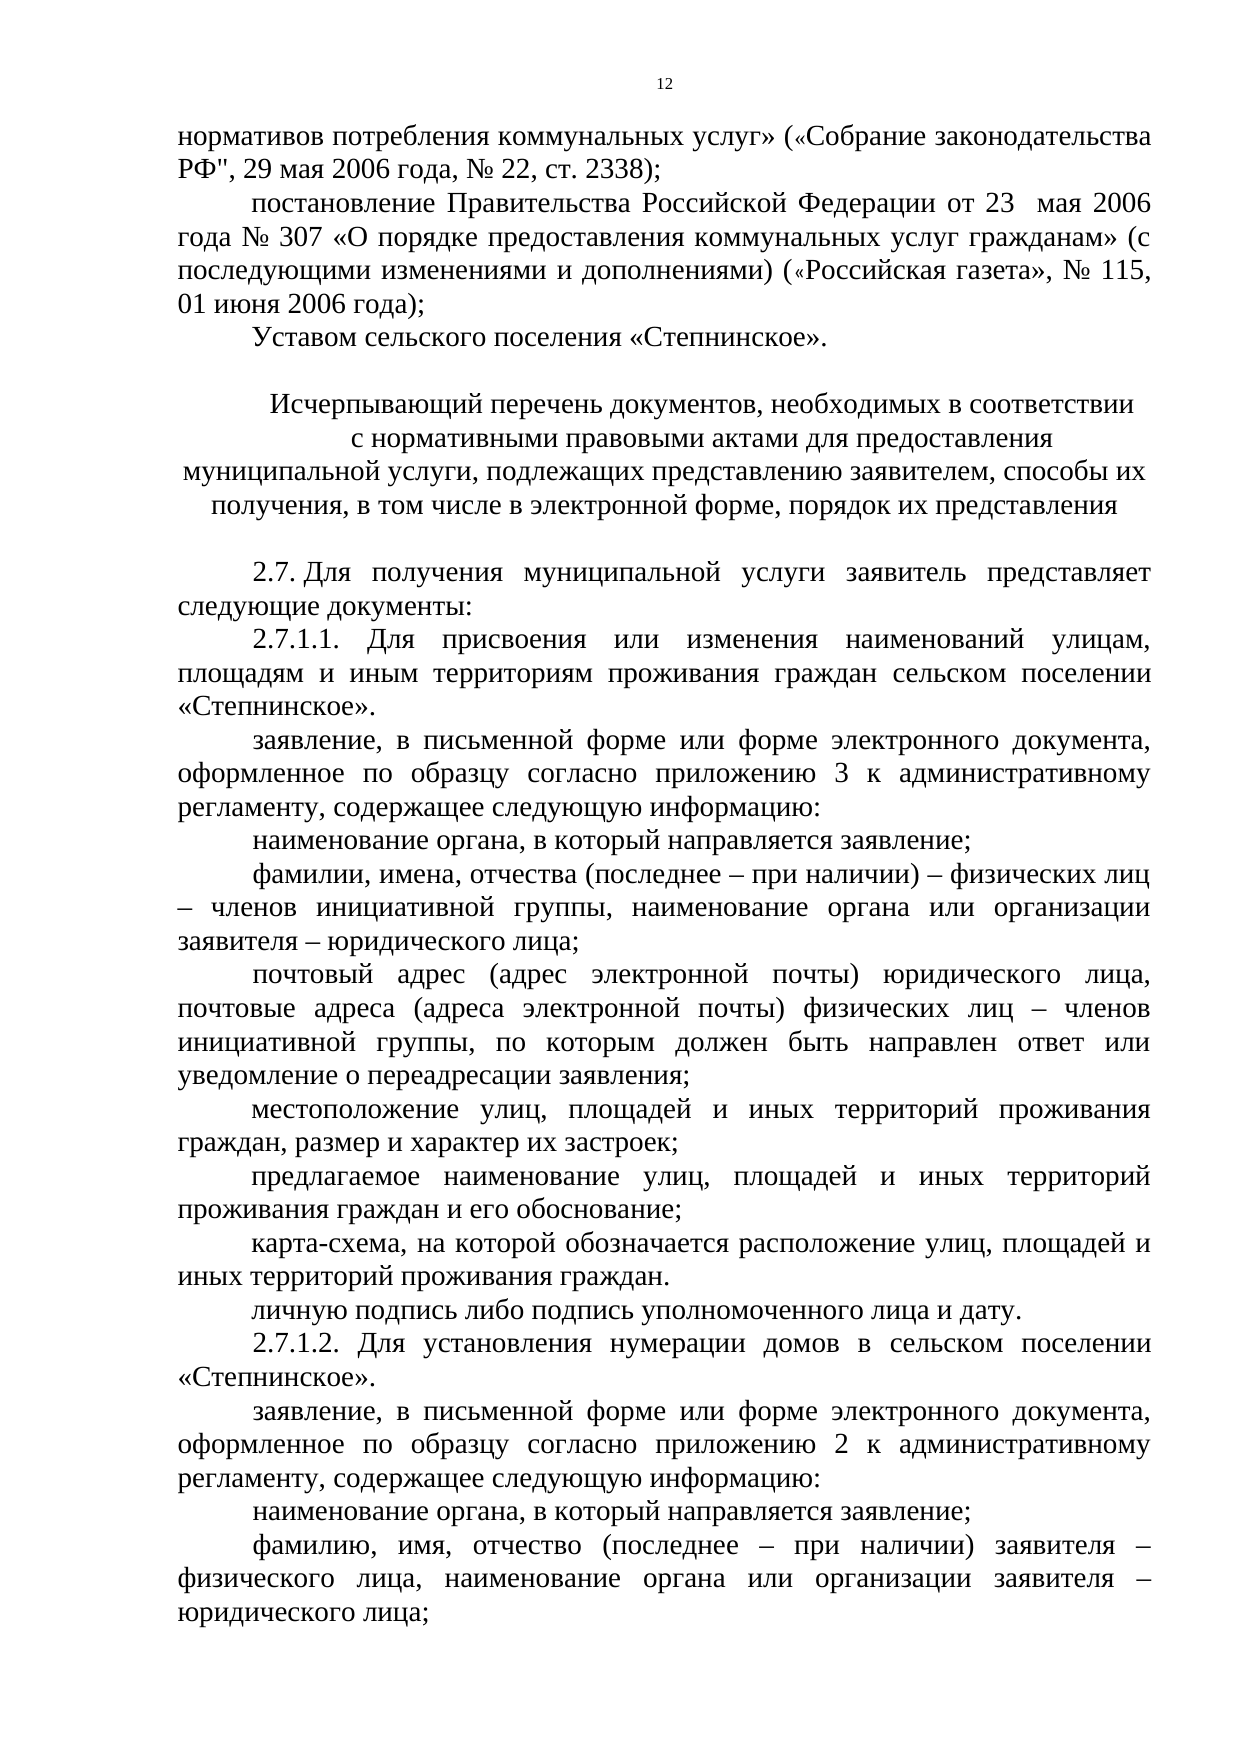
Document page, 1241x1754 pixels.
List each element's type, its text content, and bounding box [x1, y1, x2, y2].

text постановление Правительства Российской Федерации от 23 мая 2006 года № 307 «О порядке предоставления коммунальных услуг гражданам» (с последующими изменениями и дополнениями) («Российская газета», № 115, 01 июня 2006 года); [177, 185, 1152, 319]
text местоположение улиц, площадей и иных территорий проживания граждан, размер и характер их застроек; [177, 1091, 1152, 1158]
text наименование органа, в который направляется заявление; [177, 1493, 1152, 1527]
text Исчерпывающий перечень документов, необходимых в соответствии [177, 386, 1152, 420]
text заявление, в письменной форме или форме электронного документа, оформленное по образцу согласно приложению 2 к административному регламенту, содержащее следующую информацию: [177, 1393, 1152, 1493]
text Уставом сельского поселения «Степнинское». [177, 319, 1152, 353]
text заявление, в письменной форме или форме электронного документа, оформленное по образцу согласно приложению 3 к административному регламенту, содержащее следующую информацию: [177, 722, 1152, 822]
text карта-схема, на которой обозначается расположение улиц, площадей и иных территорий проживания граждан. [177, 1225, 1152, 1292]
text 2.7.1.2. Для установления нумерации домов в сельском поселении «Степнинское». [177, 1326, 1152, 1393]
text 2.7. Для получения муниципальной услуги заявитель представляет следующие документы: [177, 554, 1152, 621]
text с нормативными правовыми актами для предоставления муниципальной услуги, подлежащих представлению заявителем, способы их получения, в том числе в электронной форме, порядок их представления [177, 420, 1152, 521]
text фамилии, имена, отчества (последнее – при наличии) – физических лиц – членов инициативной группы, наименование органа или организации заявителя – юридического лица; [177, 856, 1152, 957]
text наименование органа, в который направляется заявление; [177, 822, 1152, 856]
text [177, 118, 1152, 185]
text личную подпись либо подпись уполномоченного лица и дату. [177, 1292, 1152, 1326]
text фамилию, имя, отчество (последнее – при наличии) заявителя – физического лица, наименование органа или организации заявителя – юридического лица; [177, 1527, 1152, 1627]
text почтовый адрес (адрес электронной почты) юридического лица, почтовые адреса (адреса электронной почты) физических лиц – членов инициативной группы, по которым должен быть направлен ответ или уведомление о переадресации заявления; [177, 957, 1152, 1091]
text 2.7.1.1. Для присвоения или изменения наименований улицам, площадям и иным территориям проживания граждан сельском поселении «Степнинское». [177, 621, 1152, 722]
text предлагаемое наименование улиц, площадей и иных территорий проживания граждан и его обоснование; [177, 1158, 1152, 1225]
